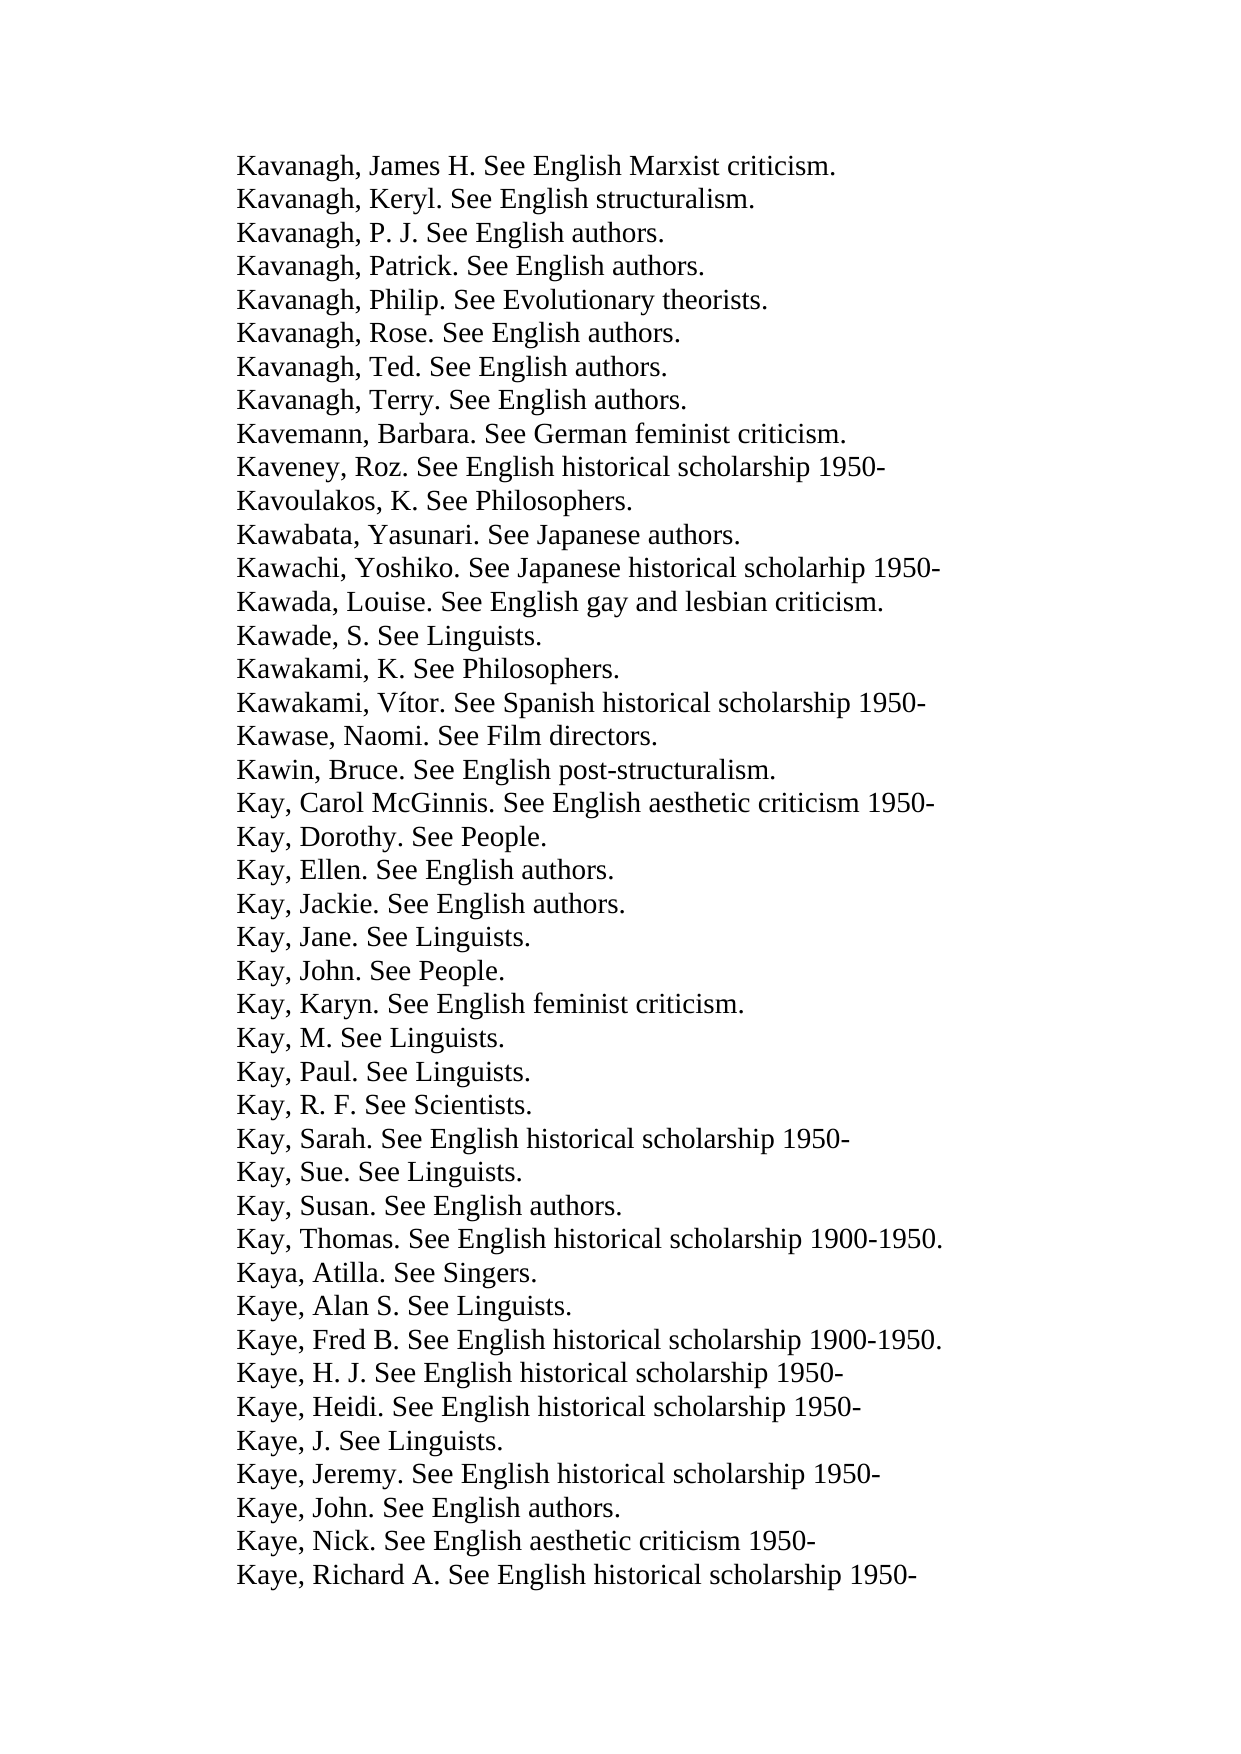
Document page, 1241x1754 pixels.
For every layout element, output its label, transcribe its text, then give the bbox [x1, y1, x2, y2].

text Kaye, John. See English authors. [236, 1490, 1072, 1523]
text Kay, Jane. See Linguists. [236, 919, 1078, 953]
text Kay, Jackie. See English authors. [236, 886, 1078, 919]
text Kawase, Naomi. See Film directors. [236, 718, 1078, 752]
text Kay, Carol McGinnis. See English aesthetic criticism 1950- [236, 785, 1078, 819]
text Kay, Ellen. See English authors. [236, 852, 1078, 886]
text Kaye, Fred B. See English historical scholarship 1900-1950. [236, 1322, 1078, 1356]
text Kavemann, Barbara. See German feminist criticism. [236, 416, 1078, 449]
text Kay, R. F. See Scientists. [236, 1087, 1075, 1121]
text Kawin, Bruce. See English post-structuralism. [236, 752, 1078, 785]
text Kaye, H. J. See English historical scholarship 1950- [236, 1356, 1078, 1389]
text Kavanagh, Philip. See Evolutionary theorists. [236, 282, 1078, 315]
text Kavanagh, Terry. See English authors. [236, 382, 1078, 416]
text Kaye, Richard A. See English historical scholarship 1950- [236, 1557, 1078, 1590]
text Kawachi, Yoshiko. See Japanese historical scholarhip 1950- [236, 551, 1078, 584]
text Kawakami, Vítor. See Spanish historical scholarship 1950- [236, 685, 1078, 718]
text Kaye, Nick. See English aesthetic criticism 1950- [236, 1523, 1072, 1557]
text Kay, Susan. See English authors. [236, 1188, 1078, 1221]
text Kawada, Louise. See English gay and lesbian criticism. [236, 584, 1078, 618]
text Kavanagh, Keryl. See English structuralism. [236, 181, 1078, 215]
text Kavanagh, P. J. See English authors. [236, 215, 1078, 248]
text Kaye, Jeremy. See English historical scholarship 1950- [236, 1456, 1078, 1490]
text Kay, Sue. See Linguists. [236, 1154, 1078, 1188]
text Kaye, Alan S. See Linguists. [236, 1288, 1078, 1322]
text Kay, M. See Linguists. [236, 1020, 1078, 1054]
text Kay, John. See People. [236, 953, 1078, 987]
text Kay, Sarah. See English historical scholarship 1950- [236, 1121, 1078, 1154]
text Kay, Karyn. See English feminist criticism. [236, 987, 1078, 1020]
text Kawabata, Yasunari. See Japanese authors. [236, 517, 1078, 551]
text Kavanagh, Rose. See English authors. [236, 315, 1078, 349]
text Kaye, Heidi. See English historical scholarship 1950- [236, 1389, 1078, 1423]
text Kay, Thomas. See English historical scholarship 1900-1950. [236, 1221, 1075, 1255]
text Kavanagh, Patrick. See English authors. [236, 248, 1078, 282]
text Kay, Dorothy. See People. [236, 819, 1078, 852]
text Kavanagh, James H. See English Marxist criticism. [236, 148, 1078, 181]
text Kavanagh, Ted. See English authors. [236, 349, 1078, 382]
text Kawade, S. See Linguists. [236, 618, 1078, 651]
text Kay, Paul. See Linguists. [236, 1054, 1078, 1087]
text Kaye, J. See Linguists. [236, 1423, 1078, 1456]
text Kavoulakos, K. See Philosophers. [236, 483, 1078, 517]
text Kaveney, Roz. See English historical scholarship 1950- [236, 449, 1078, 483]
text Kaya, Atilla. See Singers. [236, 1255, 1075, 1288]
text Kawakami, K. See Philosophers. [236, 651, 1078, 685]
